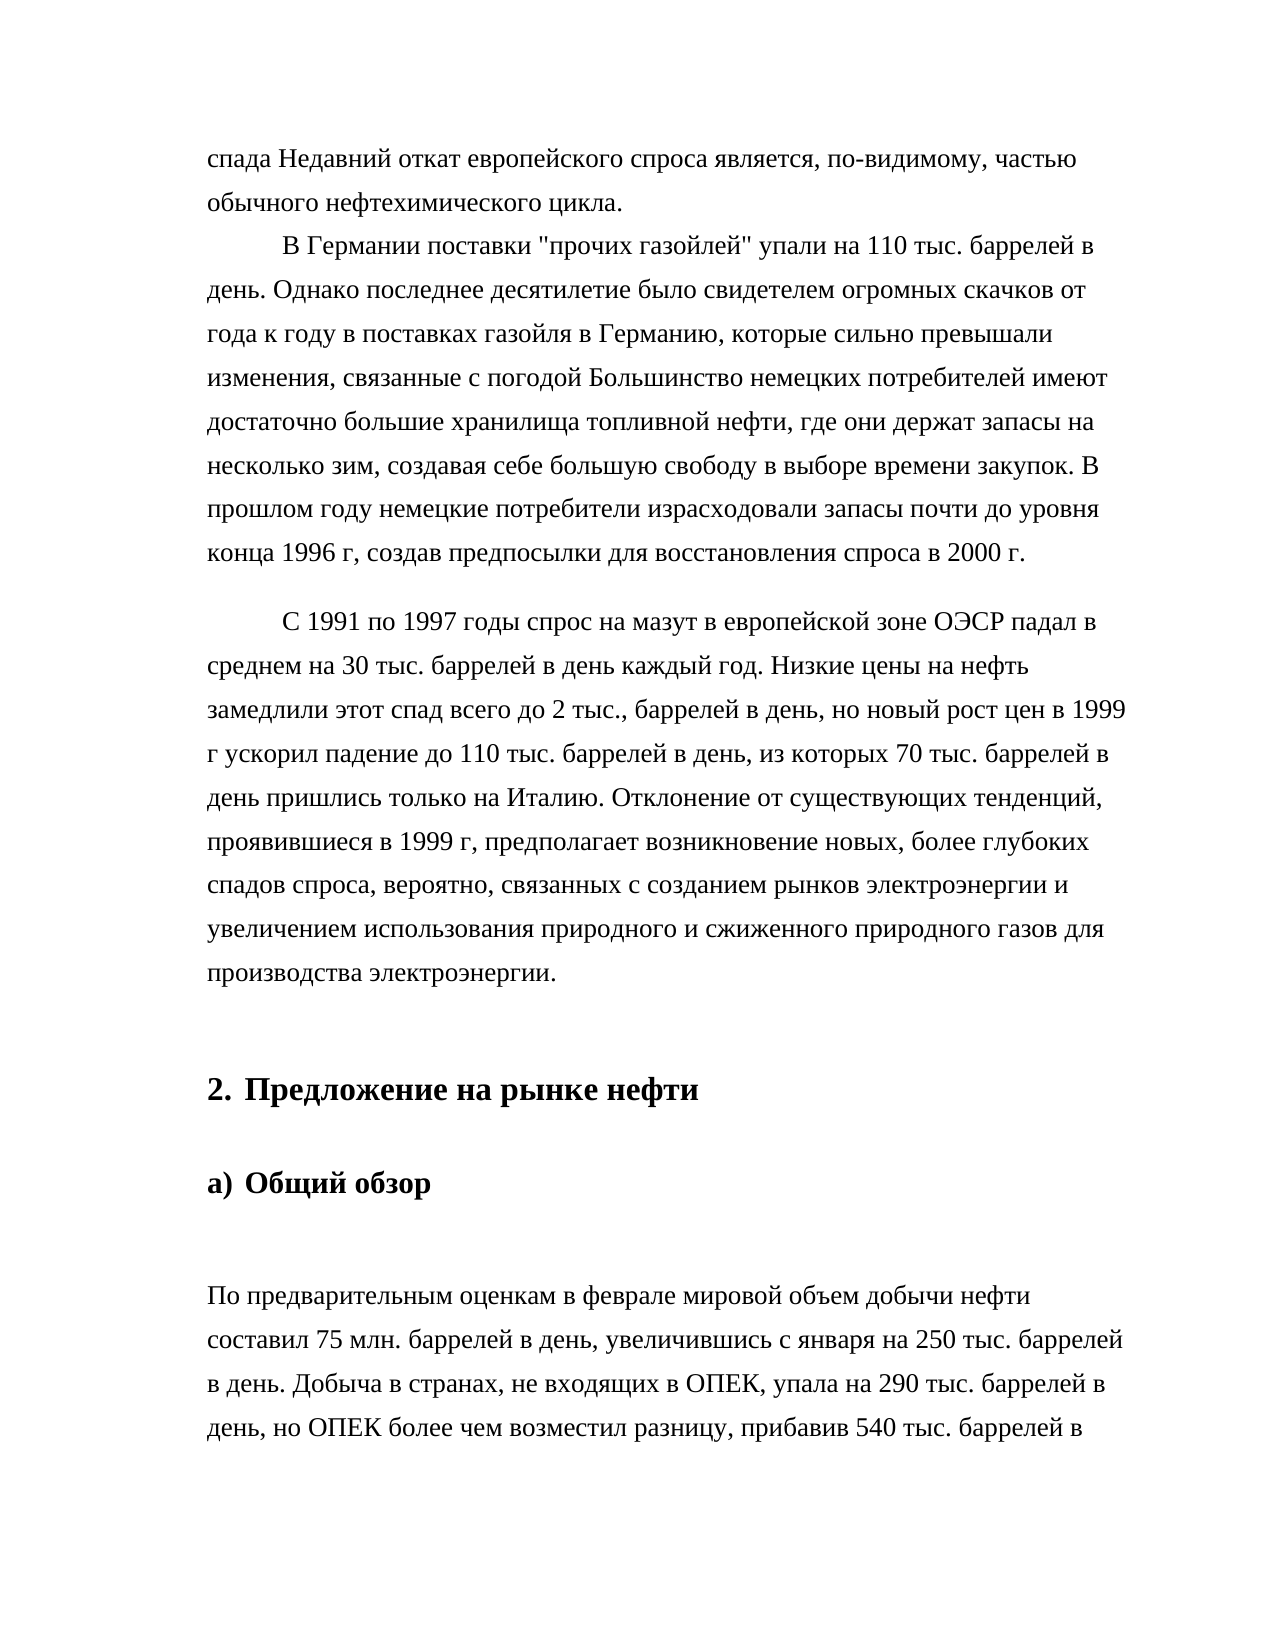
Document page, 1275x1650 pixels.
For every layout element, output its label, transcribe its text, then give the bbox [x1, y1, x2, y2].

text С 1991 по 1997 годы спрос на мазут в европейской зоне ОЭСР падал в среднем на 30 тыс. баррелей в день каждый год. Низкие цены на нефть замедлили этот спад всего до 2 тыс., баррелей в день, но новый рост цен в 1999 г ускорил падение до 110 тыс. баррелей в день, из которых 70 тыс. баррелей в день пришлись только на Италию. Отклонение от существующих тенденций, проявившиеся в 1999 г, предполагает возникновение новых, более глубоких спадов спроса, вероятно, связанных с созданием рынков электроэнергии и увеличением использования природного и сжиженного природного газов для производства электроэнергии. [207, 605, 1127, 987]
text В Германии поставки "прочих газойлей" упали на 110 тыс. баррелей в день. Однако последнее десятилетие было свидетелем огромных скачков от года к году в поставках газойля в Германию, которые сильно превышали изменения, связанные с погодой Большинство немецких потребителей имеют достаточно большие хранилища топливной нефти, где они держат запасы на несколько зим, создавая себе большую свободу в выборе времени закупок. В прошлом году немецкие потребители израсходовали запасы почти до уровня конца 1996 г, создав предпосылки для восстановления спроса в 2000 г. [207, 229, 1127, 568]
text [207, 1279, 1127, 1442]
subtitle Общий обзор [207, 1165, 1127, 1201]
subtitle Предложение на рынке нефти [207, 1069, 1127, 1107]
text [207, 142, 1127, 217]
